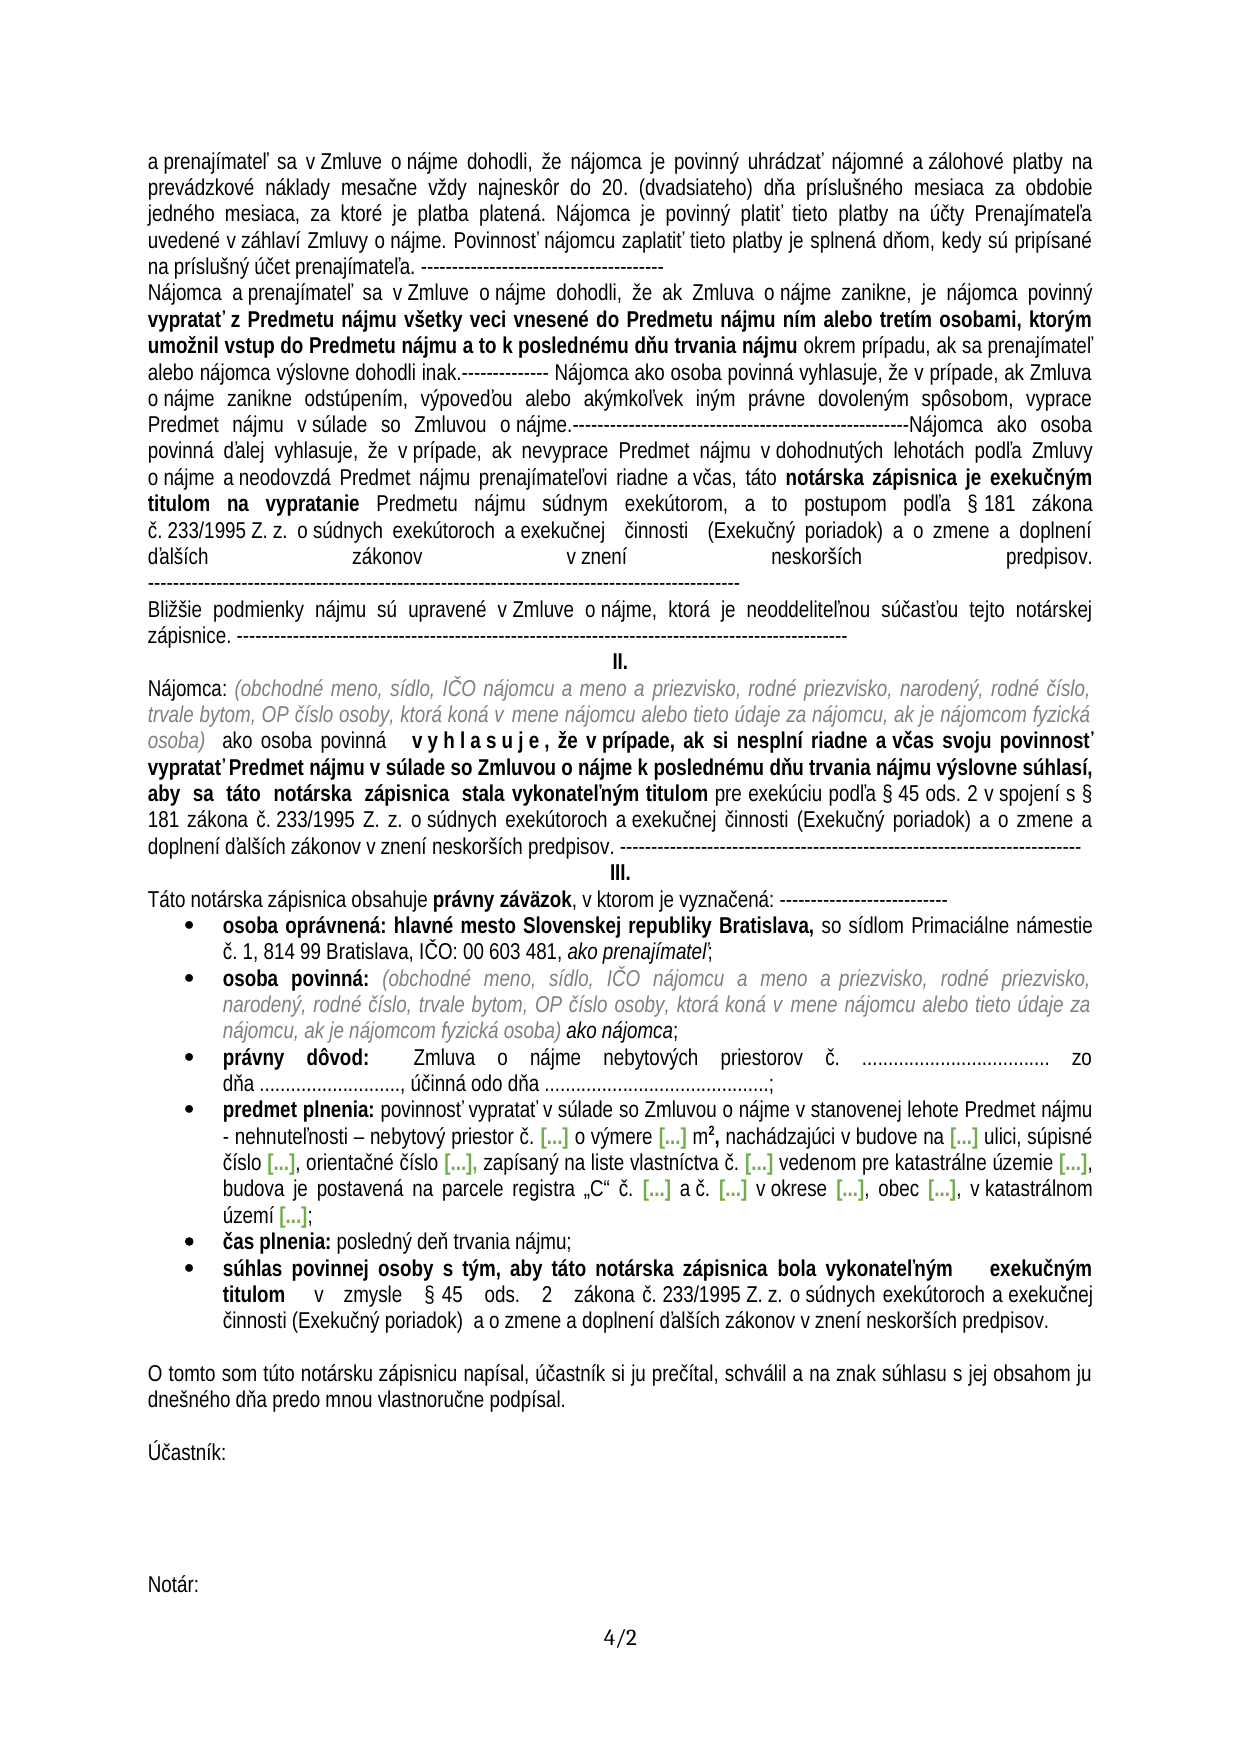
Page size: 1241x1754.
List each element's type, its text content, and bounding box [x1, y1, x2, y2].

list právny dôvod: Zmluva o nájme nebytových priestorov č. .................................... zo dňa ..........................., účinná odo dňa ...........................................; [185, 1044, 1093, 1096]
list súhlas povinnej osoby s tým, aby táto notárska zápisnica bola vykonateľným exekučným titulom v zmysle § 45 ods. 2 zákona č. 233/1995 Z. z. o súdnych exekútoroch a exekučnej činnosti (Exekučný poriadok) a o zmene a doplnení ďalších zákonov v znení neskorších predpisov. [185, 1254, 1093, 1333]
text II. [148, 648, 1093, 675]
list osoba oprávnená: hlavné mesto Slovenskej republiky Bratislava, so sídlom Primaciálne námestie č. 1, 814 99 Bratislava, IČO: 00 603 481, ako prenajímateľ; [185, 912, 1093, 964]
list čas plnenia: posledný deň trvania nájmu; [185, 1228, 1093, 1254]
list predmet plnenia: povinnosť vypratať v súlade so Zmluvou o nájme v stanovenej lehote Predmet nájmu - nehnuteľnosti – nebytový priestor č. [...] o výmere [...] m2, nachádzajúci v budove na [...] ulici, súpisné číslo [...], orientačné číslo [...], zapísaný na liste vlastníctva č. [...] vedenom pre katastrálne územie [...], budova je postavená na parcele registra „C“ č. [...] a č. [...] v okrese [...], obec [...], v katastrálnom území [...]; [185, 1096, 1093, 1228]
text Notár: [148, 1571, 1093, 1597]
text Účastník: [148, 1439, 1093, 1465]
text O tomto som túto notársku zápisnicu napísal, účastník si ju prečítal, schválil a na znak súhlasu s jej obsahom ju dnešného dňa predo mnou vlastnoručne podpísal. [148, 1360, 1093, 1413]
text Bližšie podmienky nájmu sú upravené v Zmluve o nájme, ktorá je neoddeliteľnou súčasťou tejto notárskej zápisnice. -------------------------------------------------------------------------------------------------- [148, 596, 1093, 648]
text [148, 148, 1093, 279]
text III. [148, 859, 1093, 886]
text Nájomca: (obchodné meno, sídlo, IČO nájomcu a meno a priezvisko, rodné priezvisko, narodený, rodné číslo, trvale bytom, OP číslo osoby, ktorá koná v mene nájomcu alebo tieto údaje za nájomcu, ak je nájomcom fyzická osoba) ako osoba povinná v y h l a s u j e , že v prípade, ak si nesplní riadne a včas svoju povinnosť vypratať Predmet nájmu v súlade so Zmluvou o nájme k poslednému dňu trvania nájmu výslovne súhlasí, aby sa táto notárska zápisnica stala vykonateľným titulom pre exekúciu podľa § 45 ods. 2 v spojení s § 181 zákona č. 233/1995 Z. z. o súdnych exekútoroch a exekučnej činnosti (Exekučný poriadok) a o zmene a doplnení ďalších zákonov v znení neskorších predpisov. -------------------------------------------------------------------------- [148, 675, 1093, 859]
list osoba povinná: (obchodné meno, sídlo, IČO nájomcu a meno a priezvisko, rodné priezvisko, narodený, rodné číslo, trvale bytom, OP číslo osoby, ktorá koná v mene nájomcu alebo tieto údaje za nájomcu, ak je nájomcom fyzická osoba) ako nájomca; [185, 964, 1093, 1044]
text Táto notárska zápisnica obsahuje právny záväzok, v ktorom je vyznačená: --------------------------- [148, 886, 1093, 912]
text Nájomca a prenajímateľ sa v Zmluve o nájme dohodli, že ak Zmluva o nájme zanikne, je nájomca povinný vypratať z Predmetu nájmu všetky veci vnesené do Predmetu nájmu ním alebo tretím osobami, ktorým umožnil vstup do Predmetu nájmu a to k poslednému dňu trvania nájmu okrem prípadu, ak sa prenajímateľ alebo nájomca výslovne dohodli inak.-------------- Nájomca ako osoba povinná vyhlasuje, že v prípade, ak Zmluva o nájme zanikne odstúpením, výpoveďou alebo akýmkoľvek iným právne dovoleným spôsobom, vyprace Predmet nájmu v súlade so Zmluvou o nájme.------------------------------------------------------Nájomca ako osoba povinná ďalej vyhlasuje, že v prípade, ak nevyprace Predmet nájmu v dohodnutých lehotách podľa Zmluvy o nájme a neodovzdá Predmet nájmu prenajímateľovi riadne a včas, táto notárska zápisnica je exekučným titulom na vypratanie Predmetu nájmu súdnym exekútorom, a to postupom podľa § 181 zákona č. 233/1995 Z. z. o súdnych exekútoroch a exekučnej činnosti (Exekučný poriadok) a o zmene a doplnení ďalších zákonov v znení neskorších predpisov. ----------------------------------------------------------------------------------------------- [148, 279, 1093, 596]
